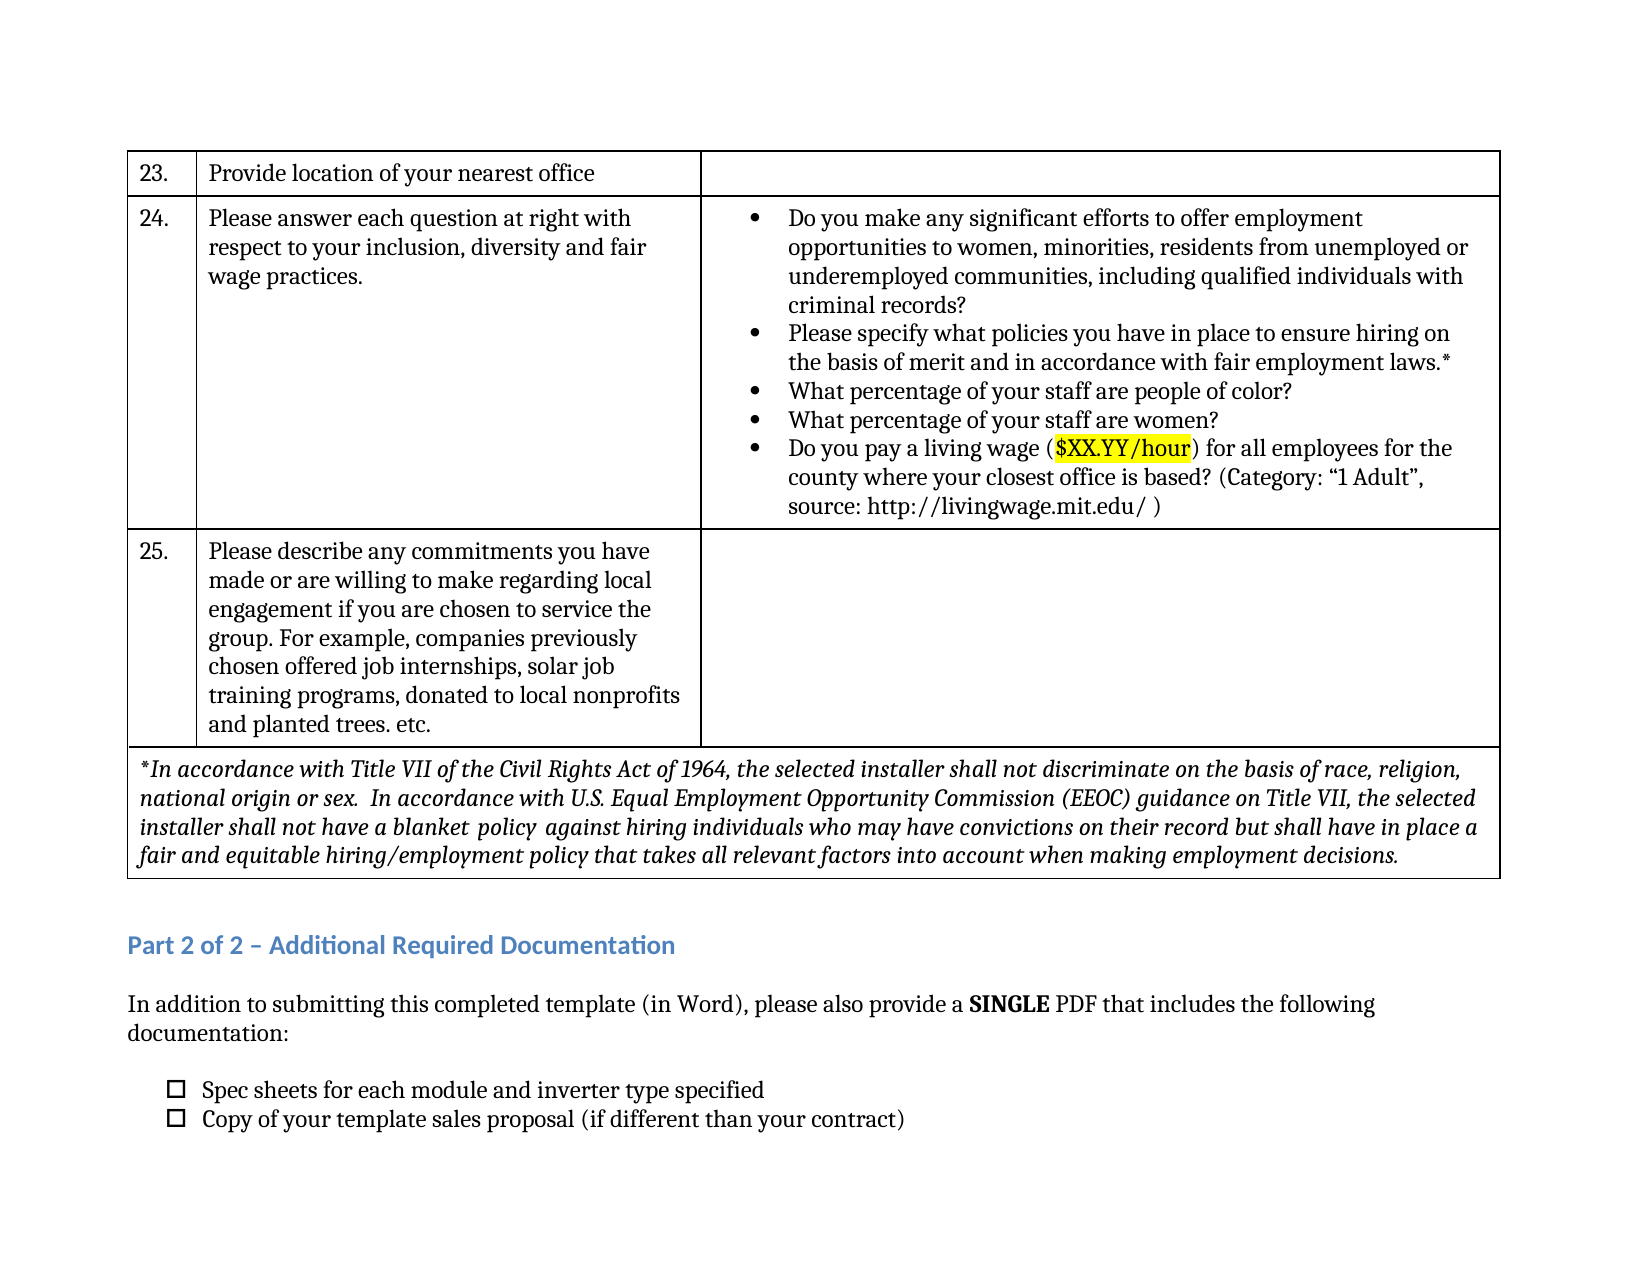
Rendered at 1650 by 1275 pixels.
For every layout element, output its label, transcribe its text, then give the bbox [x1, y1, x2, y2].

table_cell Please describe any commitments you have made or are willing to make regarding local engagement if you are chosen to service the group. For example, companies previously chosen offered job internships, solar job training programs, donated to local nonprofits and planted trees. etc. [197, 530, 700, 746]
table_cell Do you make any significant efforts to offer employment opportunities to women, minorities, residents from unemployed or underemployed communities, including qualified individuals with criminal records? Please specify what policies you have in place to ensure hiring on the basis of merit and in accordance with fair employment laws.* What percentage of your staff are people of color? What percentage of your staff are women? Do you pay a living wage ($XX.YY/hour) for all employees for the county where your closest office is based? (Category: “1 Adult”, source: http://livingwage.mit.edu/ ) [702, 197, 1499, 528]
list Spec sheets for each module and inverter type specified [165, 1076, 1522, 1105]
table_cell *In accordance with Title VII of the Civil Rights Act of 1964, the selected installer shall not discriminate on the basis of race, religion, national origin or sex. In accordance with U.S. Equal Employment Opportunity Commission (EEOC) guidance on Title VII, the selected installer shall not have a blanket policy against hiring individuals who may have convictions on their record but shall have in place a fair and equitable hiring/employment policy that takes all relevant factors into account when making employment decisions. [128, 747, 1499, 877]
list Copy of your template sales proposal (if different than your contract) [165, 1105, 1522, 1134]
table_cell 23. [128, 152, 196, 195]
table_cell [702, 530, 1499, 746]
table_cell Please answer each question at right with respect to your inclusion, diversity and fair wage practices. [197, 197, 700, 528]
table_cell Provide location of your nearest office [197, 152, 700, 195]
text In addition to submitting this completed template (in Word), please also provide a SINGLE PDF that includes the following documentation: [127, 961, 1522, 1047]
table_cell 24. [128, 197, 196, 528]
subtitle Part 2 of 2 – Additional Required Documentation [127, 928, 1522, 961]
table_cell 25. [128, 530, 196, 746]
table_cell [702, 152, 1499, 195]
